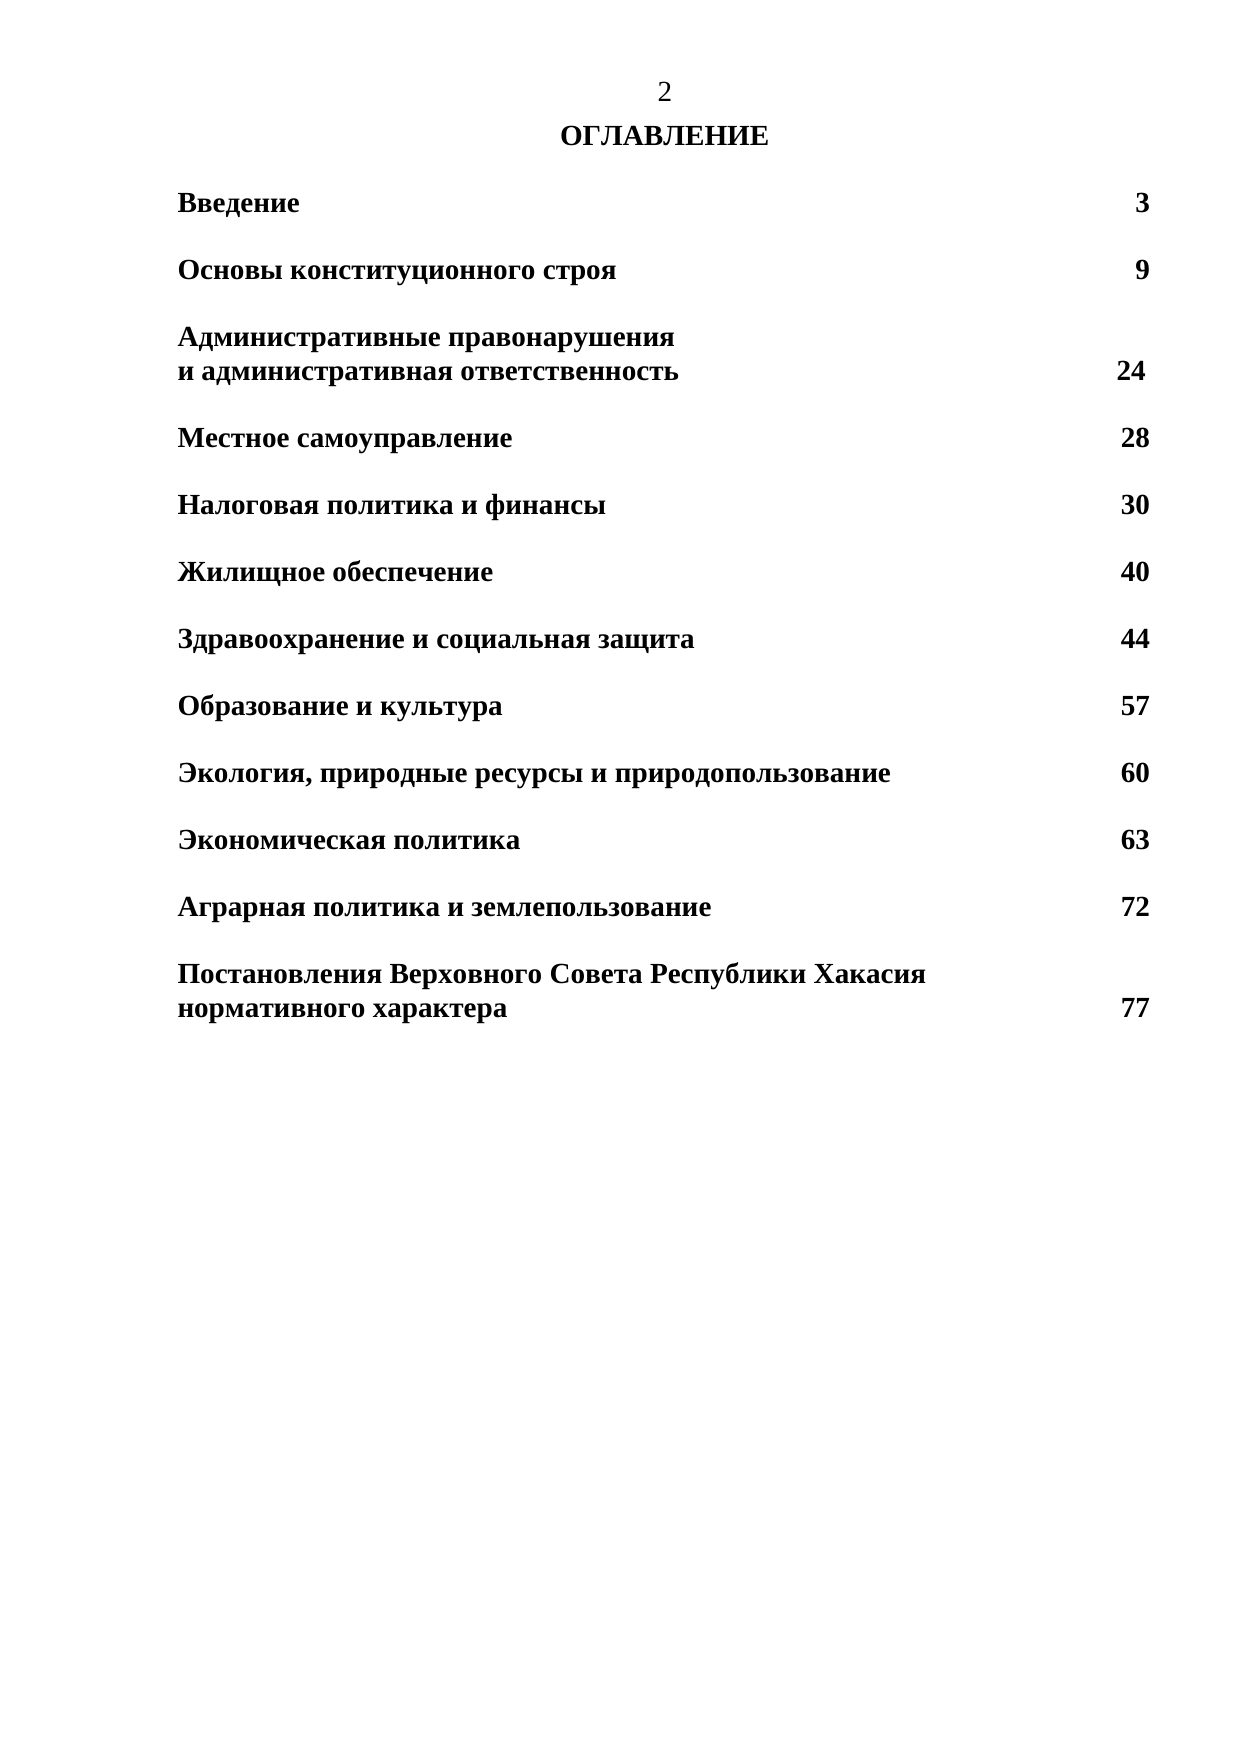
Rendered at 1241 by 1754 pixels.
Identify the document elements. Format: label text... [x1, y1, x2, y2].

text Здравоохранение и социальная защита 44 [177, 621, 1152, 655]
text и административная ответственность 24 [177, 353, 1152, 386]
text Жилищное обеспечение 40 [177, 554, 1152, 588]
text Местное самоуправление 28 [177, 420, 1152, 453]
text Аграрная политика и землепользование 72 [177, 889, 1152, 923]
text Экономическая политика 63 [177, 822, 1152, 856]
text Введение 3 [177, 185, 1152, 219]
text нормативного характера 77 [177, 990, 1152, 1024]
text Образование и культура 57 [177, 688, 1152, 722]
text Налоговая политика и финансы 30 [177, 487, 1152, 521]
text Административные правонарушения [177, 319, 1152, 353]
text Экология, природные ресурсы и природопользование 60 [177, 755, 1152, 789]
text Постановления Верховного Совета Республики Хакасия [177, 957, 1152, 990]
text Основы конституционного строя 9 [177, 252, 1152, 286]
text ОГЛАВЛЕНИЕ [177, 118, 1152, 152]
